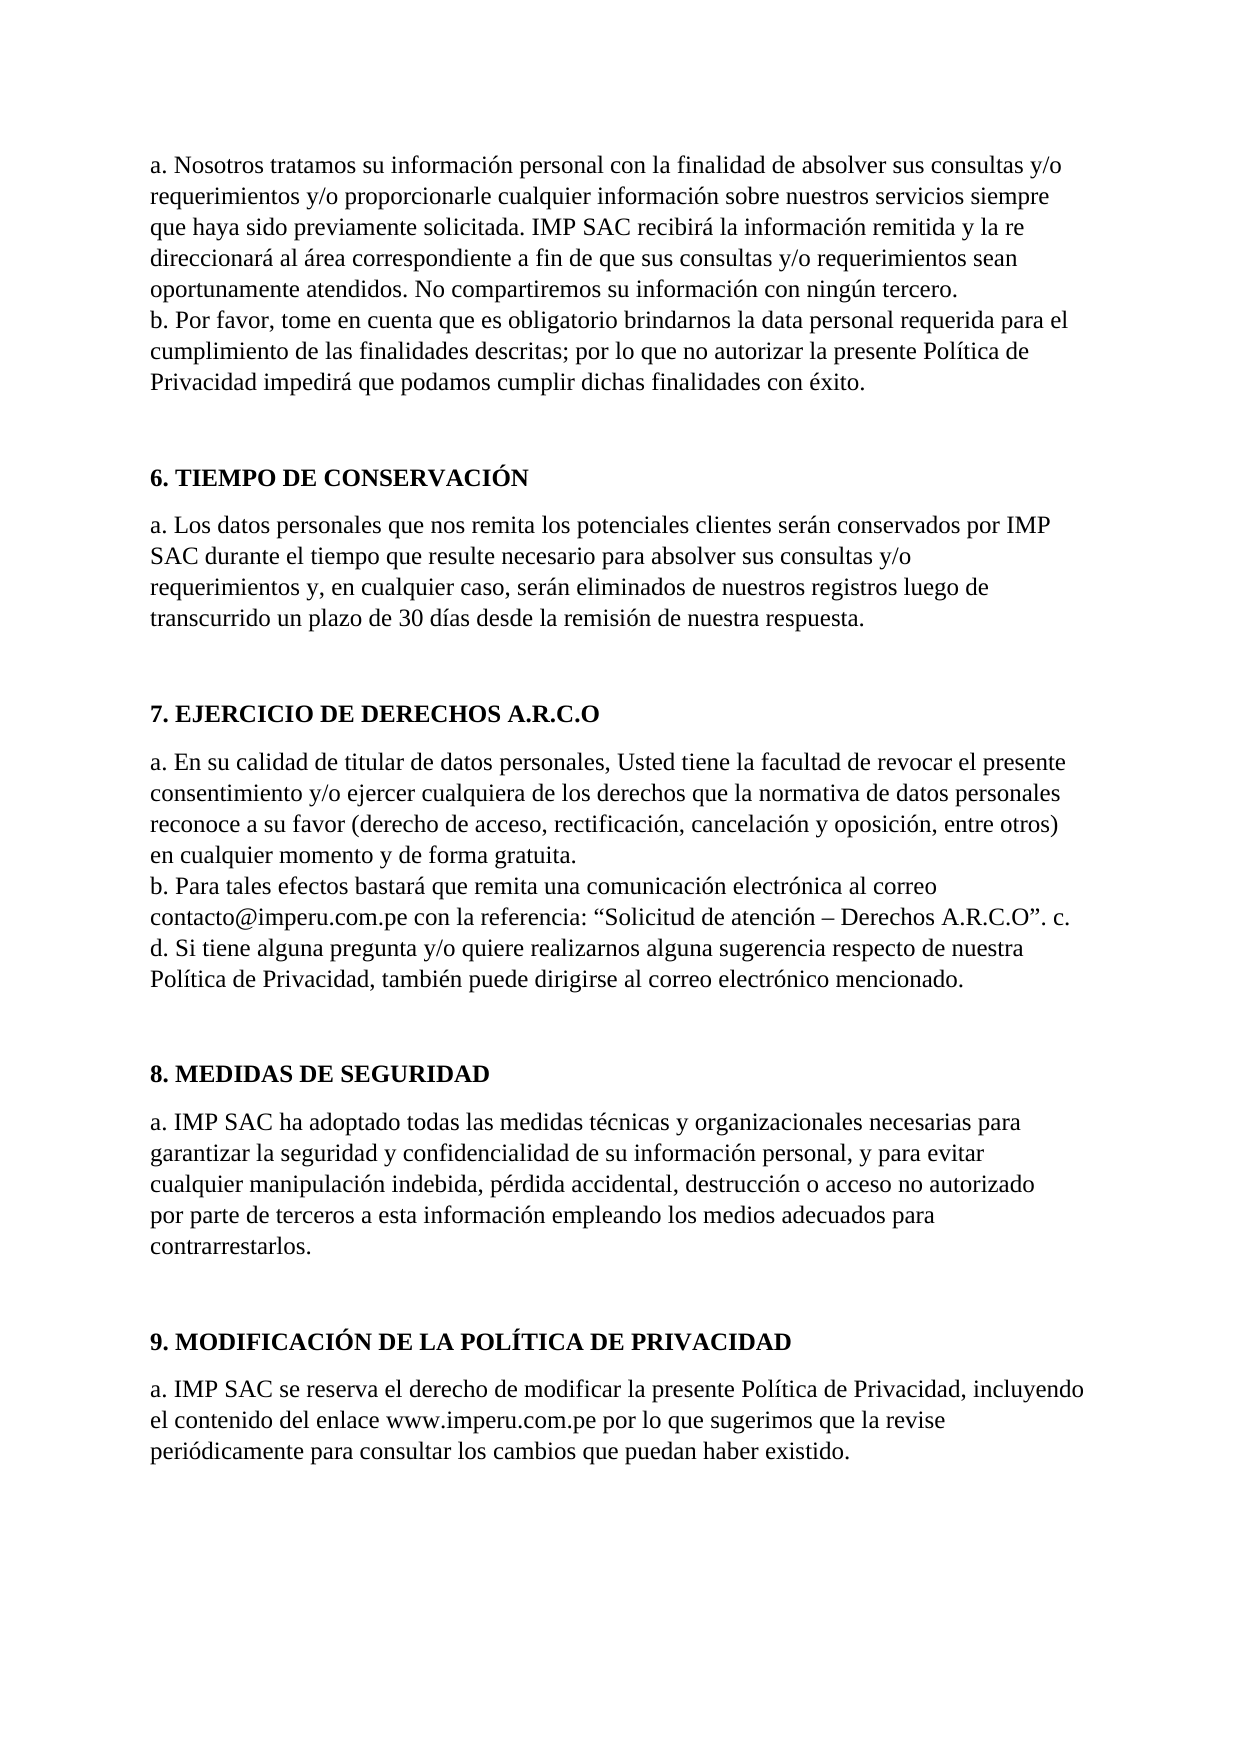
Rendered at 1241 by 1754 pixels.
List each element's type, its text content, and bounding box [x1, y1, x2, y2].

text a. En su calidad de titular de datos personales, Usted tiene la facultad de revocar el presente consentimiento y/o ejercer cualquiera de los derechos que la normativa de datos personales reconoce a su favor (derecho de acceso, rectificación, cancelación y oposición, entre otros) en cualquier momento y de forma gratuita. b. Para tales efectos bastará que remita una comunicación electrónica al correo contacto@imperu.com.pe con la referencia: “Solicitud de atención – Derechos A.R.C.O”. c. d. Si tiene alguna pregunta y/o quiere realizarnos alguna sugerencia respecto de nuestra Política de Privacidad, también puede dirigirse al correo electrónico mencionado. [150, 747, 1090, 993]
text 6. TIEMPO DE CONSERVACIÓN [150, 463, 1090, 491]
text a. Nosotros tratamos su información personal con la finalidad de absolver sus consultas y/o requerimientos y/o proporcionarle cualquier información sobre nuestros servicios siempre que haya sido previamente solicitada. IMP SAC recibirá la información remitida y la re direccionará al área correspondiente a fin de que sus consultas y/o requerimientos sean oportunamente atendidos. No compartiremos su información con ningún tercero. b. Por favor, tome en cuenta que es obligatorio brindarnos la data personal requerida para el cumplimiento de las finalidades descritas; por lo que no autorizar la presente Política de Privacidad impedirá que podamos cumplir dichas finalidades con éxito. [150, 150, 1090, 396]
text 8. MEDIDAS DE SEGURIDAD [150, 1059, 1090, 1088]
text a. IMP SAC se reserva el derecho de modificar la presente Política de Privacidad, incluyendo el contenido del enlace www.imperu.com.pe por lo que sugerimos que la revise periódicamente para consultar los cambios que puedan haber existido. [150, 1374, 1090, 1465]
text 9. MODIFICACIÓN DE LA POLÍTICA DE PRIVACIDAD [150, 1327, 1090, 1355]
text 7. EJERCICIO DE DERECHOS A.R.C.O [150, 699, 1090, 728]
text a. Los datos personales que nos remita los potenciales clientes serán conservados por IMP SAC durante el tiempo que resulte necesario para absolver sus consultas y/o requerimientos y, en cualquier caso, serán eliminados de nuestros registros luego de transcurrido un plazo de 30 días desde la remisión de nuestra respuesta. [150, 510, 1090, 632]
text a. IMP SAC ha adoptado todas las medidas técnicas y organizacionales necesarias para garantizar la seguridad y confidencialidad de su información personal, y para evitar cualquier manipulación indebida, pérdida accidental, destrucción o acceso no autorizado por parte de terceros a esta información empleando los medios adecuados para contrarrestarlos. [150, 1107, 1090, 1260]
